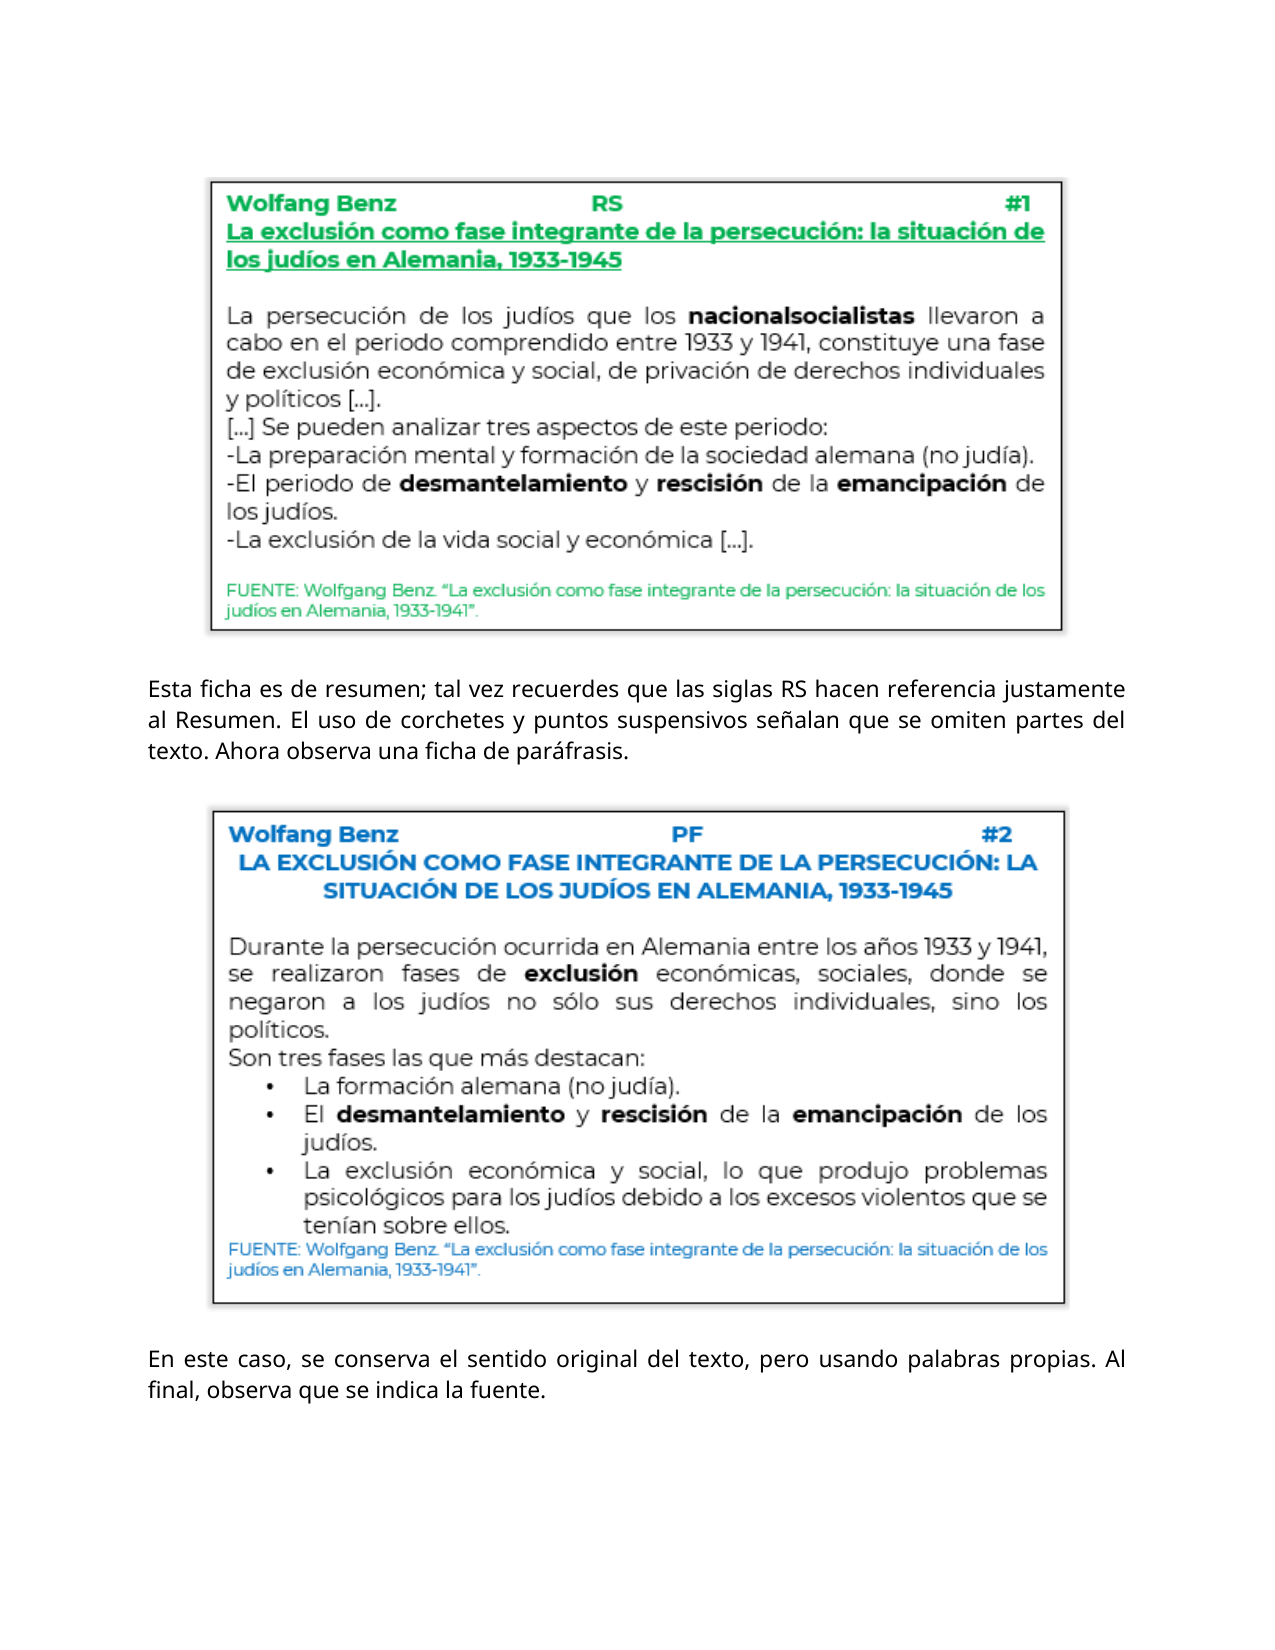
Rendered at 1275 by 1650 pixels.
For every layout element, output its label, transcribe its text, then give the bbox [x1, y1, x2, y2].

picture [205, 797, 1070, 1312]
text En este caso, se conserva el sentido original del texto, pero usando palabras propias. Al final, observa que se indica la fuente. [148, 1343, 1127, 1405]
picture [203, 177, 1072, 642]
text Esta ficha es de resumen; tal vez recuerdes que las siglas RS hacen referencia justamente al Resumen. El uso de corchetes y puntos suspensivos señalan que se omiten partes del texto. Ahora observa una ficha de paráfrasis. [148, 672, 1127, 766]
